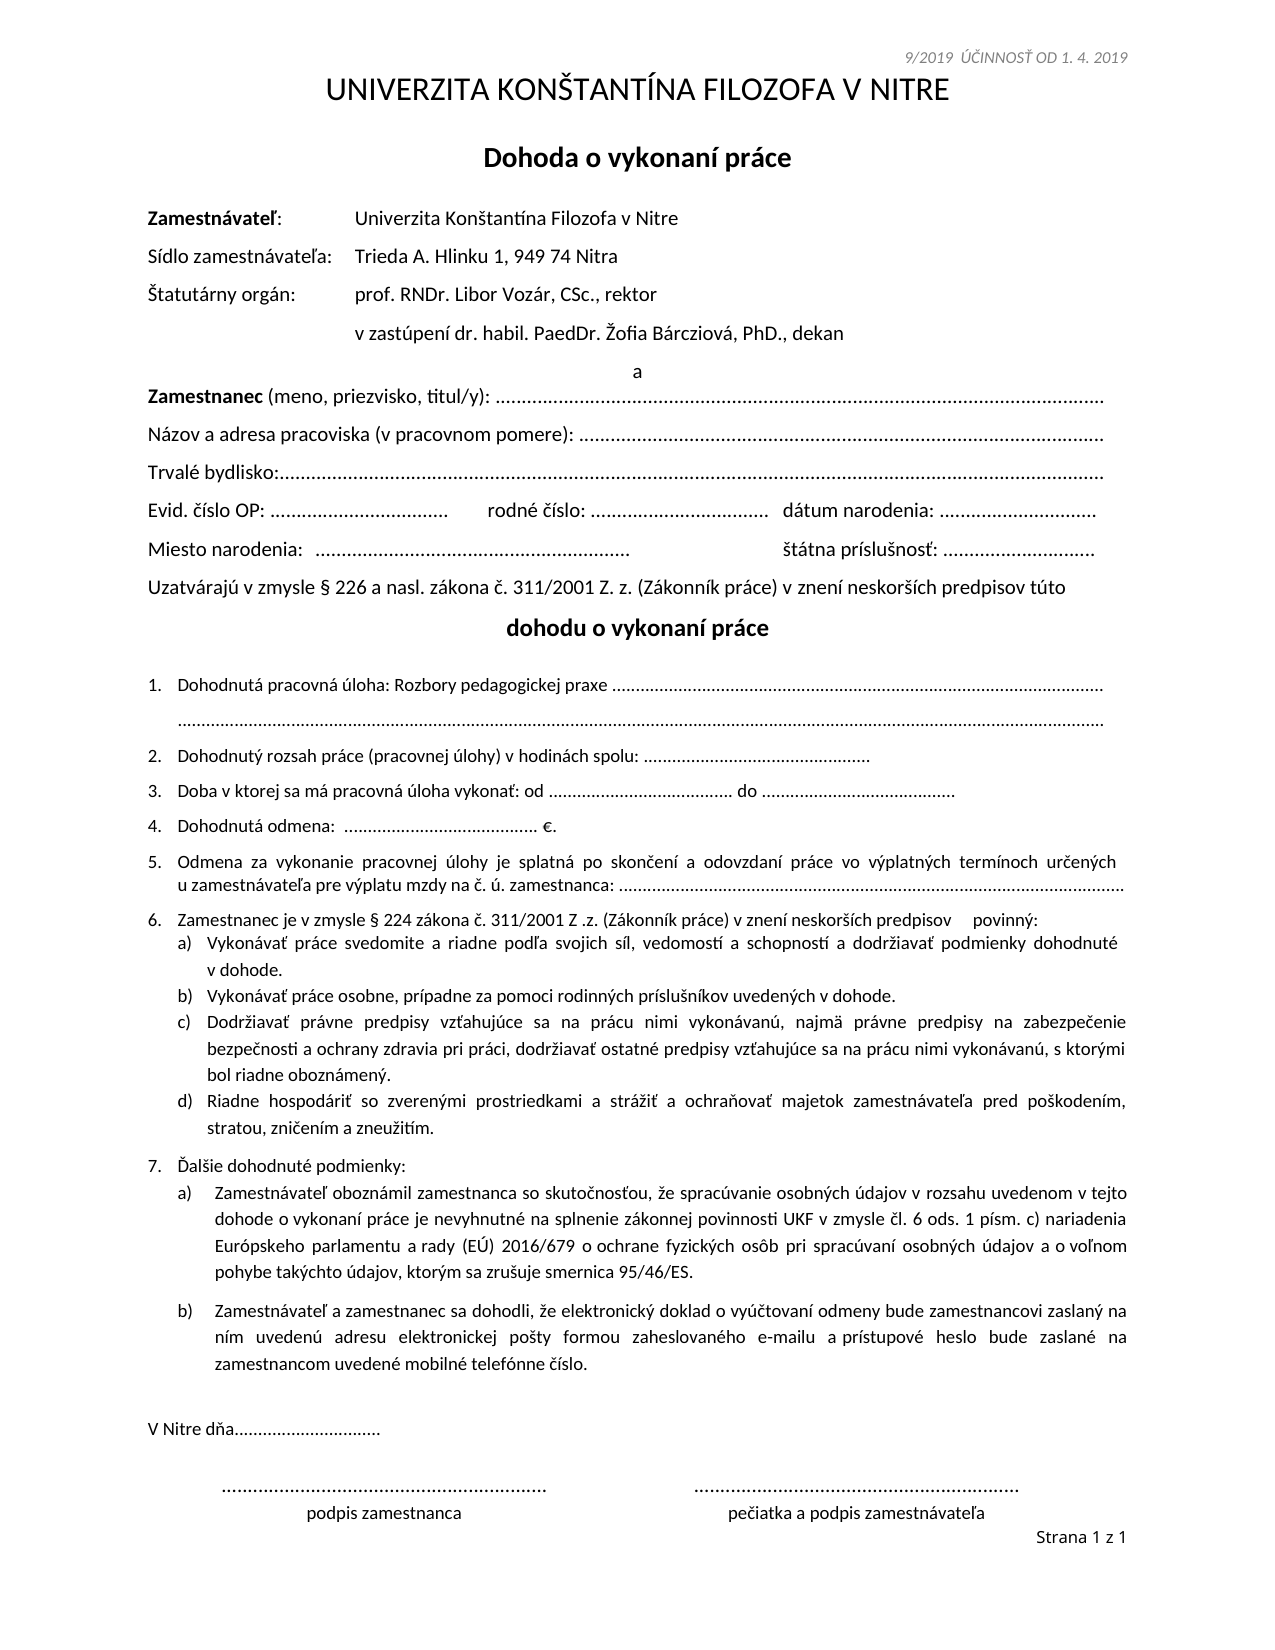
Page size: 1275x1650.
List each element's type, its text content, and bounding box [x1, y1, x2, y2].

list Dohodnutá pracovná úloha: Rozbory pedagogickej praxe ........................................................................................................ [148, 673, 1127, 696]
list Zamestnávateľ a zamestnanec sa dohodli, že elektronický doklad o vyúčtovaní odmeny bude zamestnancovi zaslaný na ním uvedenú adresu elektronickej pošty formou zaheslovaného e-mailu a prístupové heslo bude zaslané na zamestnancom uvedené mobilné telefónne číslo. [177, 1299, 1127, 1374]
list Dohodnutý rozsah práce (pracovnej úlohy) v hodinách spolu: ................................................ [148, 744, 1127, 767]
text V Nitre dňa............................... [148, 1417, 1127, 1440]
list Dodržiavať právne predpisy vzťahujúce sa na prácu nimi vykonávanú, najmä právne predpisy na zabezpečenie bezpečnosti a ochrany zdravia pri práci, dodržiavať ostatné predpisy vzťahujúce sa na prácu nimi vykonávanú, s ktorými bol riadne oboznámený. [177, 1010, 1127, 1086]
text Sídlo zamestnávateľa: Trieda A. Hlinku 1, 949 74 Nitra [148, 243, 1127, 269]
list Vykonávať práce osobne, prípadne za pomoci rodinných príslušníkov uvedených v dohode. [177, 984, 1127, 1007]
list Zamestnávateľ oboznámil zamestnanca so skutočnosťou, že spracúvanie osobných údajov v rozsahu uvedenom v tejto dohode o vykonaní práce je nevyhnutné na splnenie zákonnej povinnosti UKF v zmysle čl. 6 ods. 1 písm. c) nariadenia Európskeho parlamentu a rady (EÚ) 2016/679 o ochrane fyzických osôb pri spracúvaní osobných údajov a o voľnom pohybe takýchto údajov, ktorým sa zrušuje smernica 95/46/ES. [177, 1181, 1127, 1283]
text Trvalé bydlisko:............................................................................................................................................................. [148, 459, 1127, 485]
list Vykonávať práce svedomite a riadne podľa svojich síl, vedomostí a schopností a dodržiavať podmienky dohodnuté v dohode. [177, 931, 1127, 981]
text Dohoda o vykonaní práce [148, 139, 1127, 175]
text a [148, 358, 1127, 383]
text dohodu o vykonaní práce [148, 612, 1127, 642]
list Dohodnutá odmena: €. [148, 815, 1127, 838]
text Štatutárny orgán: prof. RNDr. Libor Vozár, CSc., rektor [148, 282, 1127, 307]
text 9/2019 úČINNOSť OD 1. 4. 2019 [148, 47, 1127, 68]
list Doba v ktorej sa má pracovná úloha vykonať: od do [148, 779, 1127, 802]
list Riadne hospodáriť so zverenými prostriedkami a strážiť a ochraňovať majetok zamestnávateľa pred poškodením, stratou, zničením a zneužitím. [177, 1089, 1127, 1139]
text Zamestnanec (meno, priezvisko, titul/y): .................................................................................................................... [148, 383, 1127, 409]
text Evid. číslo OP: .................................. rodné číslo: .................................. dátum narodenia: .............................. [148, 498, 1127, 523]
list Ďalšie dohodnuté podmienky: [148, 1155, 1127, 1178]
text Zamestnávateľ: Univerzita Konštantína Filozofa v Nitre [148, 205, 1127, 231]
text podpis zamestnanca pečiatka a podpis zamestnávateľa [148, 1502, 1127, 1524]
text UNIVERZITA KONŠTANTÍNA FILOZOFA V NITRE [148, 68, 1127, 108]
list Zamestnanec je v zmysle § 224 zákona č. 311/2001 Z .z. (Zákonník práce) v znení neskorších predpisov povinný: [148, 908, 1127, 931]
text Názov a adresa pracoviska (v pracovnom pomere): .................................................................................................... [148, 421, 1127, 447]
text .............................................................. .............................................................. [148, 1472, 1127, 1498]
text .................................................................................................................................................................................................... [177, 708, 1127, 731]
list Odmena za vykonanie pracovnej úlohy je splatná po skončení a odovzdaní práce vo výplatných termínoch určených u zamestnávateľa pre výplatu mzdy na č. ú. zamestnanca: ........................................................................................................... [148, 850, 1127, 896]
text Miesto narodenia: ............................................................ štátna príslušnosť: ............................. [148, 536, 1127, 561]
text v zastúpení dr. habil. PaedDr. Žofia Bárcziová, PhD., dekan [148, 320, 1127, 345]
text Uzatvárajú v zmysle § 226 a nasl. zákona č. 311/2001 Z. z. (Zákonník práce) v znení neskorších predpisov túto [148, 574, 1127, 599]
